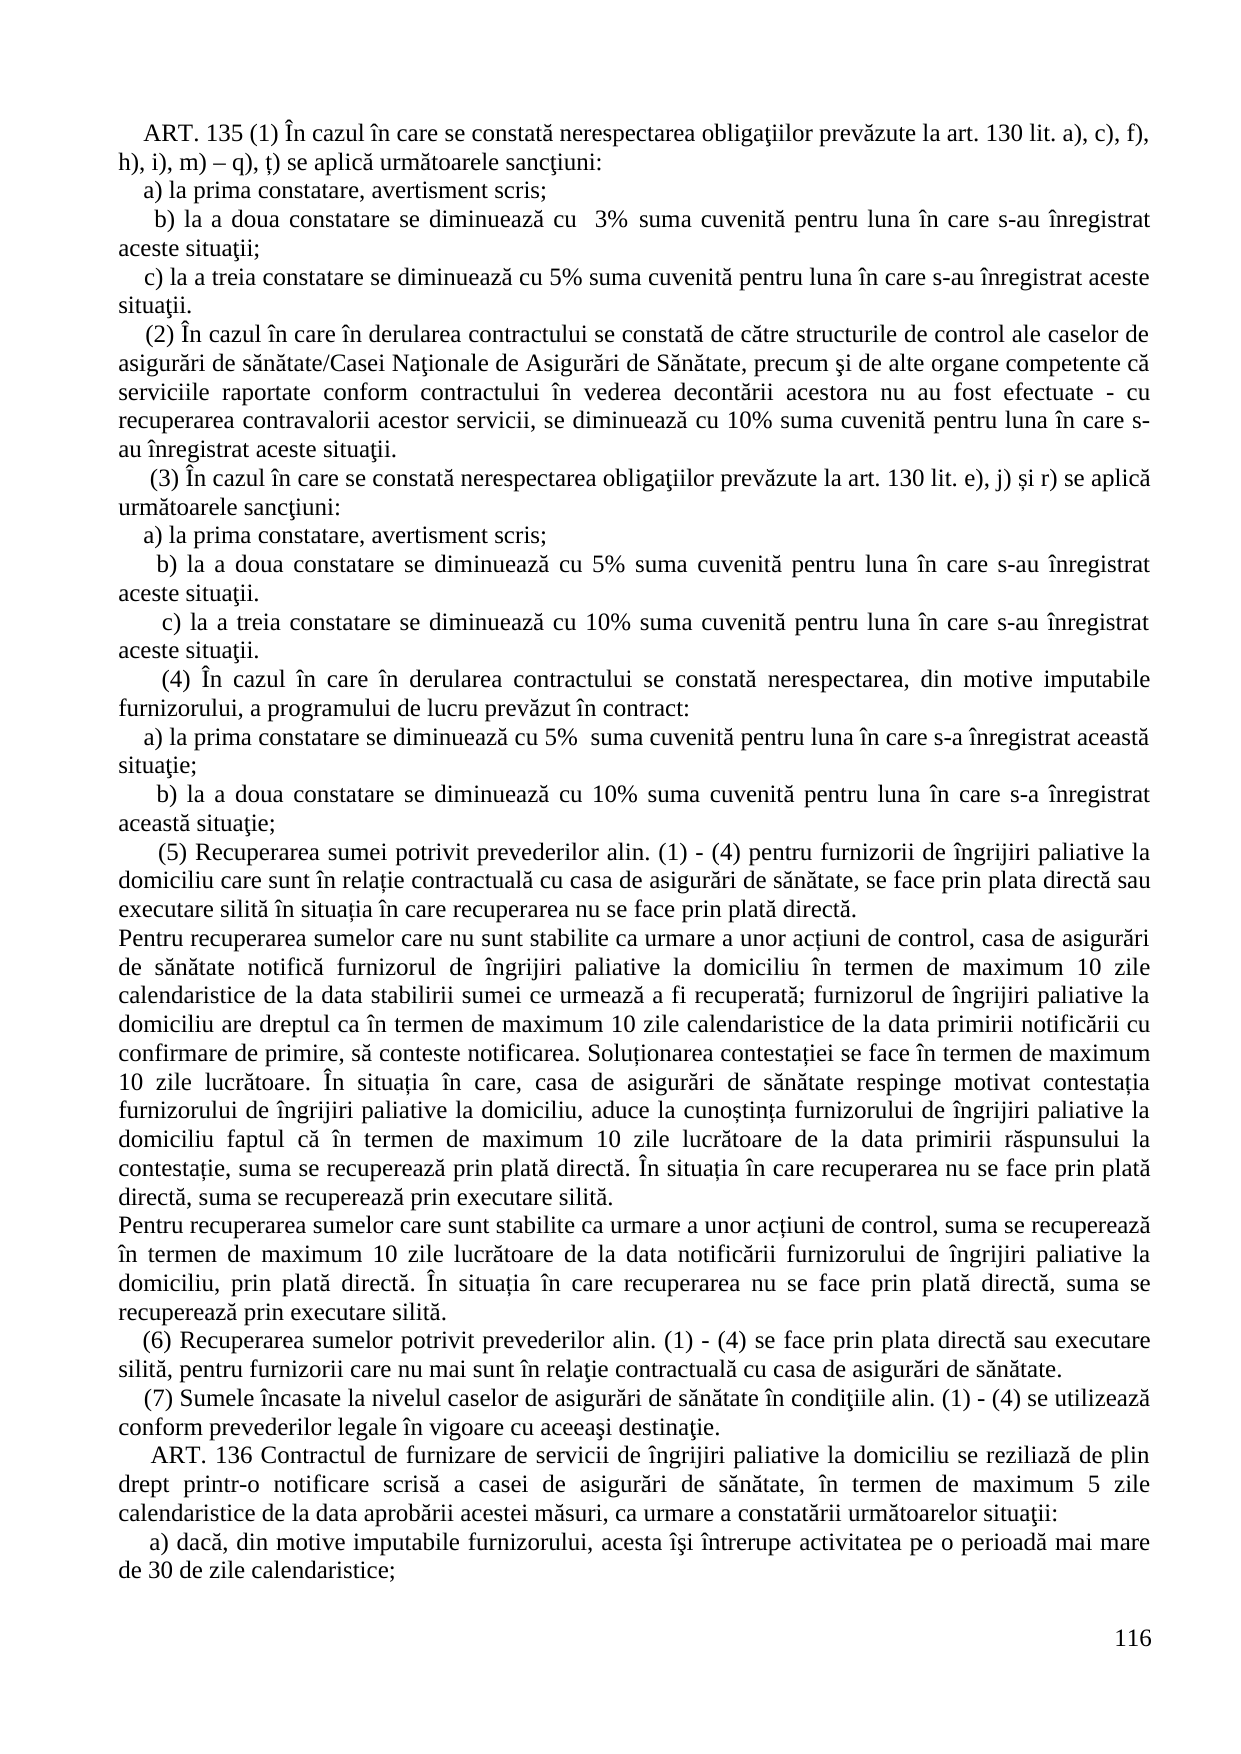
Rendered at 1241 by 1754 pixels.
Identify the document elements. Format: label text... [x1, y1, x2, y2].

text (3) În cazul în care se constată nerespectarea obligaţiilor prevăzute la art. 130 lit. e), j) și r) se aplică următoarele sancţiuni: [118, 463, 1152, 521]
text b) la a doua constatare se diminuează cu 5% suma cuvenită pentru luna în care s-au înregistrat aceste situaţii. [118, 549, 1152, 607]
text ART. 136 Contractul de furnizare de servicii de îngrijiri paliative la domiciliu se reziliază de plin drept printr-o notificare scrisă a casei de asigurări de sănătate, în termen de maximum 5 zile calendaristice de la data aprobării acestei măsuri, ca urmare a constatării următoarelor situaţii: [118, 1441, 1152, 1527]
text (4) În cazul în care în derularea contractului se constată nerespectarea, din motive imputabile furnizorului, a programului de lucru prevăzut în contract: [118, 664, 1152, 722]
text (2) În cazul în care în derularea contractului se constată de către structurile de control ale caselor de asigurări de sănătate/Casei Naţionale de Asigurări de Sănătate, precum şi de alte organe competente că serviciile raportate conform contractului în vederea decontării acestora nu au fost efectuate - cu recuperarea contravalorii acestor servicii, se diminuează cu 10% suma cuvenită pentru luna în care s-au înregistrat aceste situaţii. [118, 319, 1152, 463]
text ART. 135 (1) În cazul în care se constată nerespectarea obligaţiilor prevăzute la art. 130 lit. a), c), f), h), i), m) – q), ț) se aplică următoarele sancţiuni: [118, 118, 1152, 176]
text c) la a treia constatare se diminuează cu 10% suma cuvenită pentru luna în care s-au înregistrat aceste situaţii. [118, 607, 1152, 664]
text a) la prima constatare se diminuează cu 5% suma cuvenită pentru luna în care s-a înregistrat această situaţie; [118, 722, 1152, 779]
text a) la prima constatare, avertisment scris; [118, 176, 1152, 204]
text b) la a doua constatare se diminuează cu 3% suma cuvenită pentru luna în care s-au înregistrat aceste situaţii; [118, 204, 1152, 262]
text Pentru recuperarea sumelor care nu sunt stabilite ca urmare a unor acțiuni de control, casa de asigurări de sănătate notifică furnizorul de îngrijiri paliative la domiciliu în termen de maximum 10 zile calendaristice de la data stabilirii sumei ce urmează a fi recuperată; furnizorul de îngrijiri paliative la domiciliu are dreptul ca în termen de maximum 10 zile calendaristice de la data primirii notificării cu confirmare de primire, să conteste notificarea. Soluționarea contestației se face în termen de maximum 10 zile lucrătoare. În situația în care, casa de asigurări de sănătate respinge motivat contestația furnizorului de îngrijiri paliative la domiciliu, aduce la cunoștința furnizorului de îngrijiri paliative la domiciliu faptul că în termen de maximum 10 zile lucrătoare de la data primirii răspunsului la contestație, suma se recuperează prin plată directă. În situația în care recuperarea nu se face prin plată directă, suma se recuperează prin executare silită. [118, 923, 1152, 1211]
text (7) Sumele încasate la nivelul caselor de asigurări de sănătate în condiţiile alin. (1) - (4) se utilizează conform prevederilor legale în vigoare cu aceeaşi destinaţie. [118, 1383, 1152, 1441]
text c) la a treia constatare se diminuează cu 5% suma cuvenită pentru luna în care s-au înregistrat aceste situaţii. [118, 262, 1152, 319]
text (5) Recuperarea sumei potrivit prevederilor alin. (1) - (4) pentru furnizorii de îngrijiri paliative la domiciliu care sunt în relație contractuală cu casa de asigurări de sănătate, se face prin plata directă sau executare silită în situația în care recuperarea nu se face prin plată directă. [118, 837, 1152, 923]
text b) la a doua constatare se diminuează cu 10% suma cuvenită pentru luna în care s-a înregistrat această situaţie; [118, 779, 1152, 837]
text Pentru recuperarea sumelor care sunt stabilite ca urmare a unor acțiuni de control, suma se recuperează în termen de maximum 10 zile lucrătoare de la data notificării furnizorului de îngrijiri paliative la domiciliu, prin plată directă. În situația în care recuperarea nu se face prin plată directă, suma se recuperează prin executare silită. [118, 1211, 1152, 1326]
text a) la prima constatare, avertisment scris; [118, 521, 1152, 549]
text (6) Recuperarea sumelor potrivit prevederilor alin. (1) - (4) se face prin plata directă sau executare silită, pentru furnizorii care nu mai sunt în relaţie contractuală cu casa de asigurări de sănătate. [118, 1326, 1152, 1383]
text a) dacă, din motive imputabile furnizorului, acesta îşi întrerupe activitatea pe o perioadă mai mare de 30 de zile calendaristice; [118, 1527, 1152, 1584]
